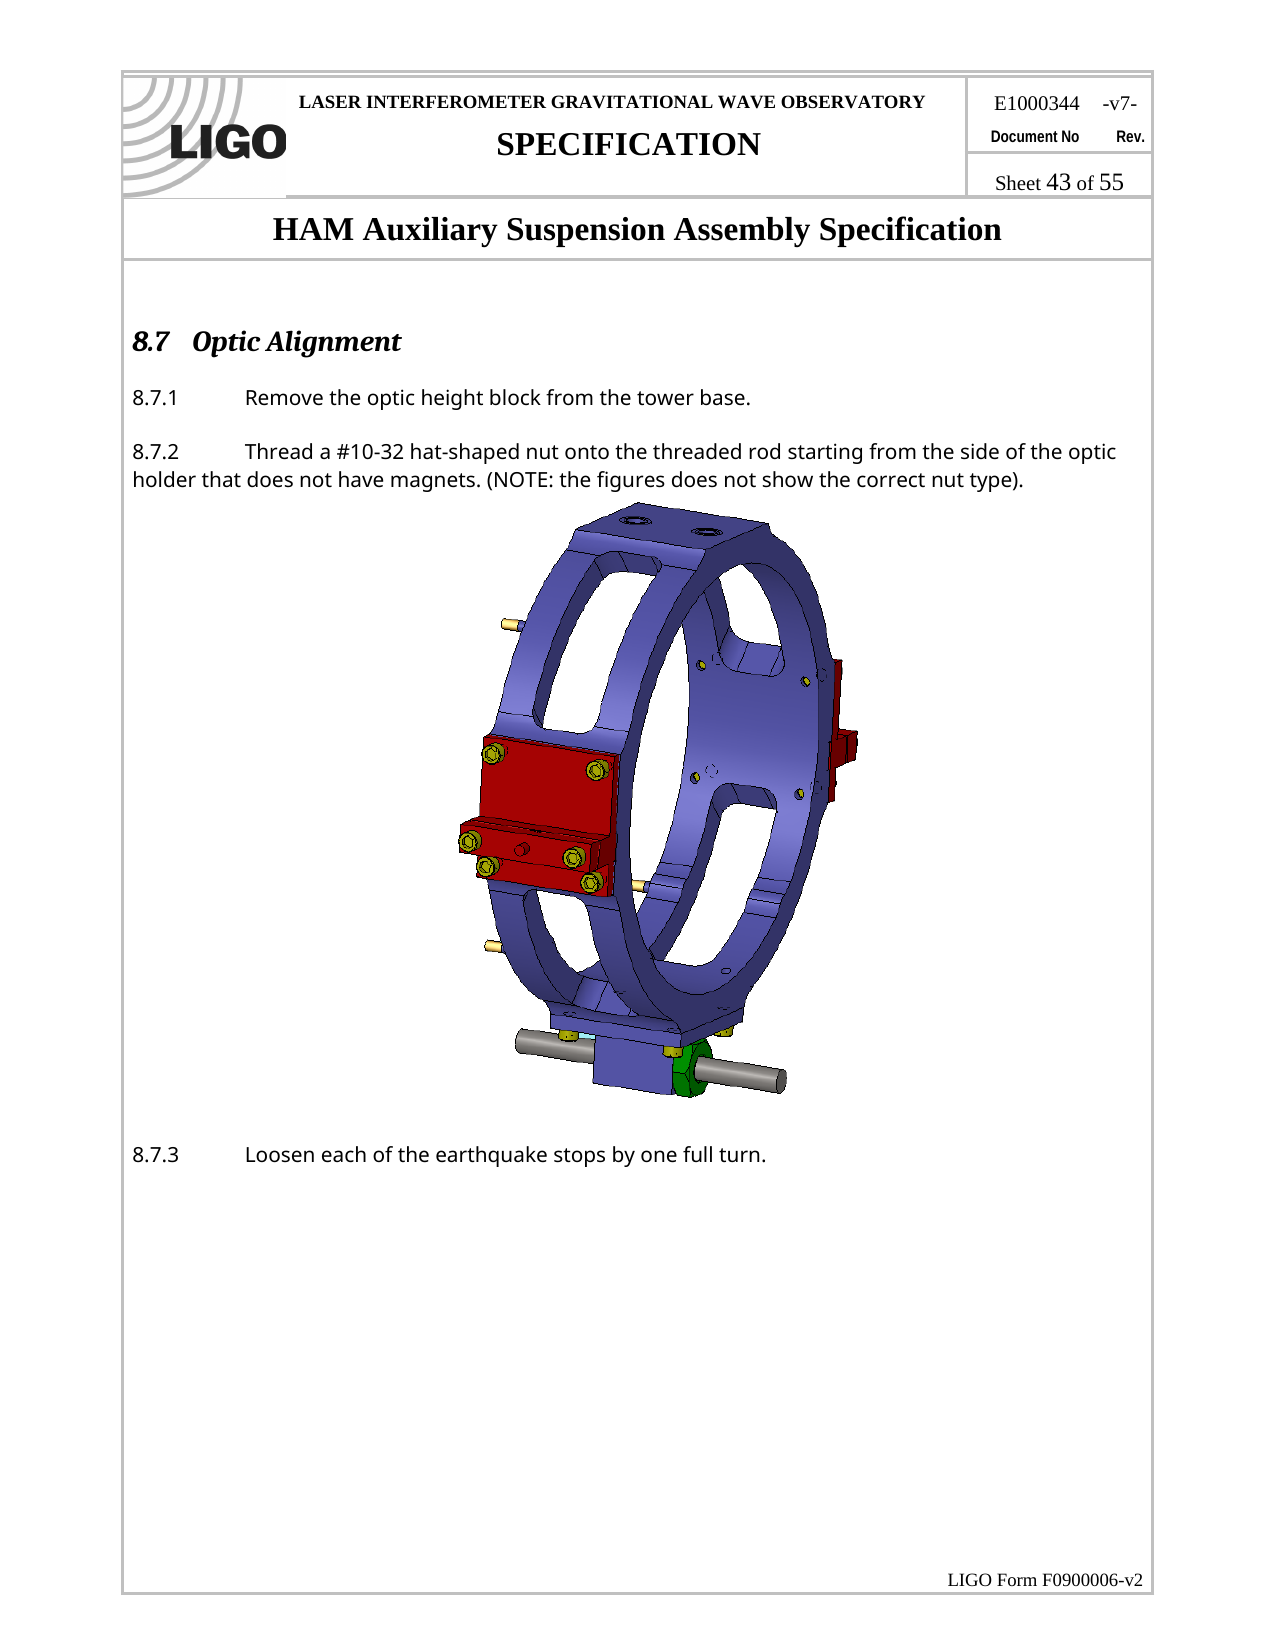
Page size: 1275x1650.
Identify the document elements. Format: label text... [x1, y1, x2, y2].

subtitle Loosen each of the earthquake stops by one full turn. [132, 1141, 1143, 1169]
subtitle Remove the optic height block from the tower base. [132, 383, 1143, 412]
subtitle Optic Alignment [132, 325, 1143, 358]
picture [123, 78, 286, 198]
picture [447, 493, 867, 1110]
